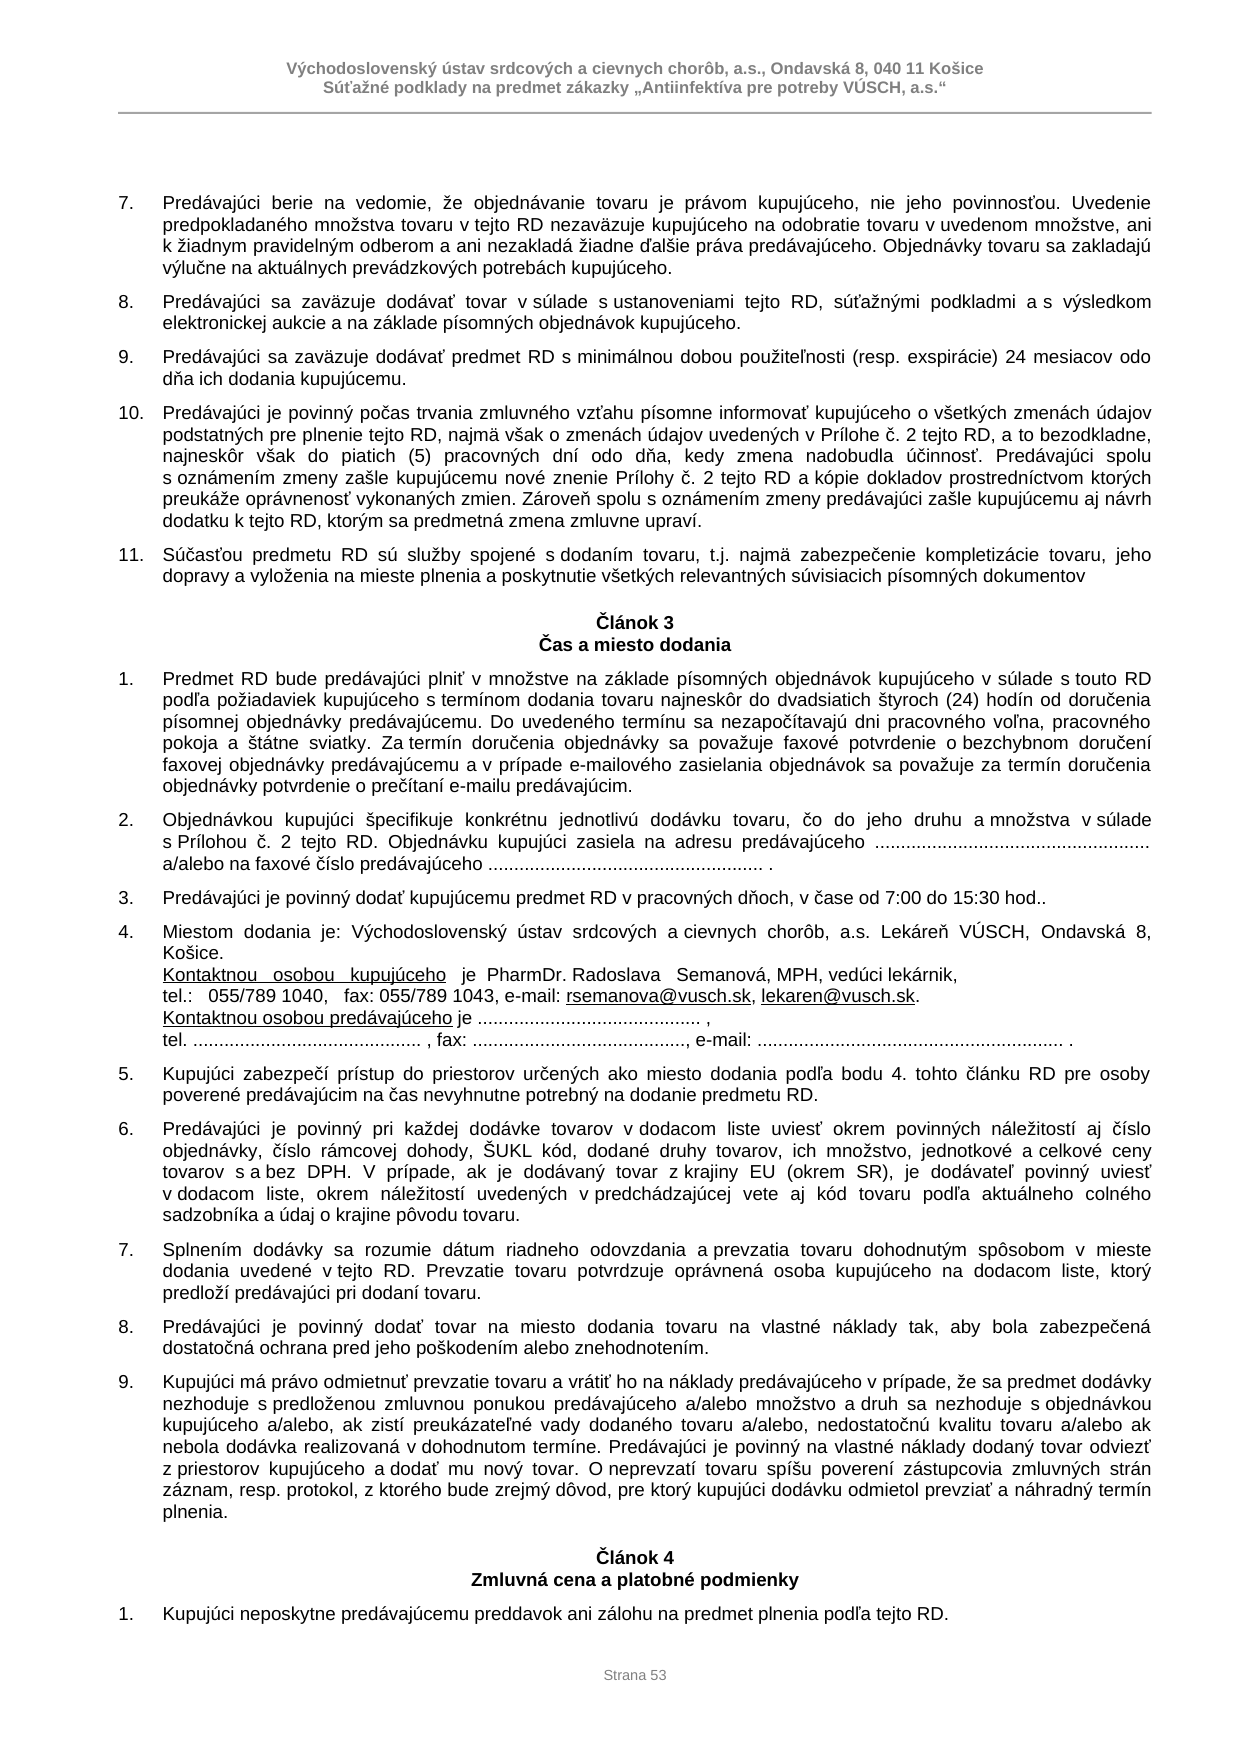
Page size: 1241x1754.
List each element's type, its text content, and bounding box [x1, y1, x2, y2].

list Predávajúci berie na vedomie, že objednávanie tovaru je právom kupujúceho, nie jeho povinnosťou. Uvedenie predpokladaného množstva tovaru v tejto RD nezaväzuje kupujúceho na odobratie tovaru v uvedenom množstve, ani k žiadnym pravidelným odberom a ani nezakladá žiadne ďalšie práva predávajúceho. Objednávky tovaru sa zakladajú výlučne na aktuálnych prevádzkových potrebách kupujúceho. [118, 192, 1152, 278]
text Zmluvná cena a platobné podmienky [118, 1569, 1152, 1590]
text Kontaktnou osobou predávajúceho je ........................................... , [162, 1007, 1152, 1028]
list Predmet RD bude predávajúci plniť v množstve na základe písomných objednávok kupujúceho v súlade s touto RD podľa požiadaviek kupujúceho s termínom dodania tovaru najneskôr do dvadsiatich štyroch (24) hodín od doručenia písomnej objednávky predávajúcemu. Do uvedeného termínu sa nezapočítavajú dni pracovného voľna, pracovného pokoja a štátne sviatky. Za termín doručenia objednávky sa považuje faxové potvrdenie o bezchybnom doručení faxovej objednávky predávajúcemu a v prípade e-mailového zasielania objednávok sa považuje za termín doručenia objednávky potvrdenie o prečítaní e-mailu predávajúcim. [118, 667, 1152, 797]
text tel.: 055/789 1040, fax: 055/789 1043, e-mail: rsemanova@vusch.sk, lekaren@vusch.sk. [162, 985, 1152, 1007]
list Kupujúci neposkytne predávajúcemu preddavok ani zálohu na predmet plnenia podľa tejto RD. [118, 1603, 1152, 1624]
text Kontaktnou osobou kupujúceho je PharmDr. Radoslava Semanová, MPH, vedúci lekárnik, [162, 964, 1152, 985]
list Predávajúci sa zaväzuje dodávať predmet RD s minimálnou dobou použiteľnosti (resp. exspirácie) 24 mesiacov odo dňa ich dodania kupujúcemu. [118, 346, 1152, 389]
text Článok 3 [118, 612, 1152, 633]
list Predávajúci je povinný pri každej dodávke tovarov v dodacom liste uviesť okrem povinných náležitostí aj číslo objednávky, číslo rámcovej dohody, ŠUKL kód, dodané druhy tovarov, ich množstvo, jednotkové a celkové ceny tovarov s a bez DPH. V prípade, ak je dodávaný tovar z krajiny EU (okrem SR), je dodávateľ povinný uviesť v dodacom liste, okrem náležitostí uvedených v predchádzajúcej vete aj kód tovaru podľa aktuálneho colného sadzobníka a údaj o krajine pôvodu tovaru. [118, 1118, 1152, 1226]
text tel. ............................................ , fax: ........................................., e-mail: ........................................................... . [162, 1028, 1152, 1050]
list Predávajúci sa zaväzuje dodávať tovar v súlade s ustanoveniami tejto RD, súťažnými podkladmi a s výsledkom elektronickej aukcie a na základe písomných objednávok kupujúceho. [118, 291, 1152, 334]
list Splnením dodávky sa rozumie dátum riadneho odovzdania a prevzatia tovaru dohodnutým spôsobom v mieste dodania uvedené v tejto RD. Prevzatie tovaru potvrdzuje oprávnená osoba kupujúceho na dodacom liste, ktorý predloží predávajúci pri dodaní tovaru. [118, 1238, 1152, 1303]
list Kupujúci má právo odmietnuť prevzatie tovaru a vrátiť ho na náklady predávajúceho v prípade, že sa predmet dodávky nezhoduje s predloženou zmluvnou ponukou predávajúceho a/alebo množstvo a druh sa nezhoduje s objednávkou kupujúceho a/alebo, ak zistí preukázateľné vady dodaného tovaru a/alebo, nedostatočnú kvalitu tovaru a/alebo ak nebola dodávka realizovaná v dohodnutom termíne. Predávajúci je povinný na vlastné náklady dodaný tovar odviezť z priestorov kupujúceho a dodať mu nový tovar. O neprevzatí tovaru spíšu poverení zástupcovia zmluvných strán záznam, resp. protokol, z ktorého bude zrejmý dôvod, pre ktorý kupujúci dodávku odmietol prevziať a náhradný termín plnenia. [118, 1371, 1152, 1522]
text Čas a miesto dodania [118, 633, 1152, 655]
list Objednávkou kupujúci špecifikuje konkrétnu jednotlivú dodávku tovaru, čo do jeho druhu a množstva v súlade s Prílohou č. 2 tejto RD. Objednávku kupujúci zasiela na adresu predávajúceho ..................................................... a/alebo na faxové číslo predávajúceho ..................................................... . [118, 809, 1152, 874]
list Kupujúci zabezpečí prístup do priestorov určených ako miesto dodania podľa bodu 4. tohto článku RD pre osoby poverené predávajúcim na čas nevyhnutne potrebný na dodanie predmetu RD. [118, 1062, 1152, 1106]
text Článok 4 [118, 1547, 1152, 1569]
list Súčasťou predmetu RD sú služby spojené s dodaním tovaru, t.j. najmä zabezpečenie kompletizácie tovaru, jeho dopravy a vyloženia na mieste plnenia a poskytnutie všetkých relevantných súvisiacich písomných dokumentov [118, 544, 1152, 587]
list Predávajúci je povinný dodať tovar na miesto dodania tovaru na vlastné náklady tak, aby bola zabezpečená dostatočná ochrana pred jeho poškodením alebo znehodnotením. [118, 1316, 1152, 1359]
list Predávajúci je povinný dodať kupujúcemu predmet RD v pracovných dňoch, v čase od 7:00 do 15:30 hod.. [118, 886, 1152, 908]
list Predávajúci je povinný počas trvania zmluvného vzťahu písomne informovať kupujúceho o všetkých zmenách údajov podstatných pre plnenie tejto RD, najmä však o zmenách údajov uvedených v Prílohe č. 2 tejto RD, a to bezodkladne, najneskôr však do piatich (5) pracovných dní odo dňa, kedy zmena nadobudla účinnosť. Predávajúci spolu s oznámením zmeny zašle kupujúcemu nové znenie Prílohy č. 2 tejto RD a kópie dokladov prostredníctvom ktorých preukáže oprávnenosť vykonaných zmien. Zároveň spolu s oznámením zmeny predávajúci zašle kupujúcemu aj návrh dodatku k tejto RD, ktorým sa predmetná zmena zmluvne upraví. [118, 402, 1152, 531]
list Miestom dodania je: Východoslovenský ústav srdcových a cievnych chorôb, a.s. Lekáreň VÚSCH, Ondavská 8, Košice. [118, 921, 1152, 964]
